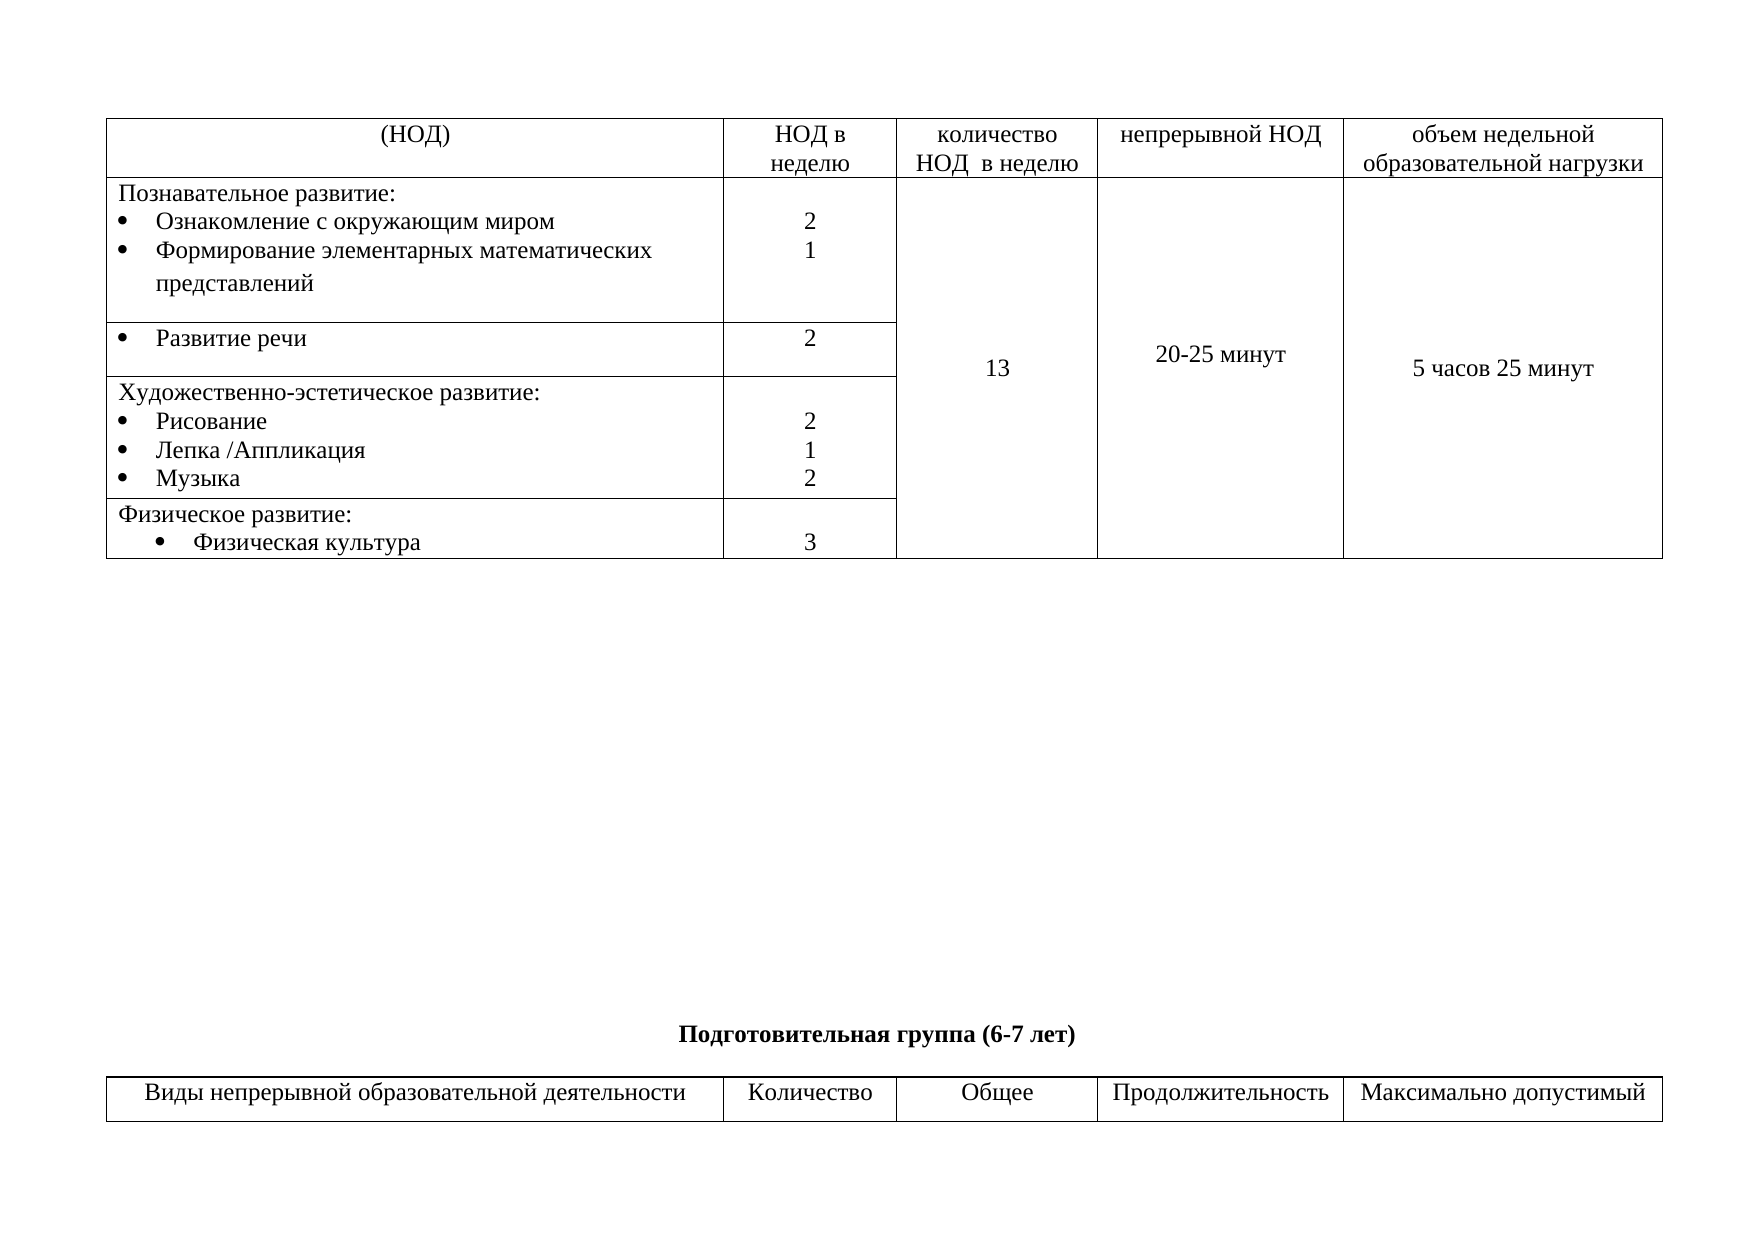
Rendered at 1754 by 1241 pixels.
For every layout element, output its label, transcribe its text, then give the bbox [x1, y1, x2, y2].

table_cell Познавательное развитие: Ознакомление с окружающим миром Формирование элементарных математических представлений [107, 178, 723, 322]
table_cell 2 [724, 323, 896, 376]
table_cell 20-25 минут [1098, 178, 1343, 558]
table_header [1098, 119, 1343, 177]
table_cell 2 1 2 [724, 377, 896, 498]
table_cell Развитие речи [107, 323, 723, 376]
table_cell 2 1 [724, 178, 896, 322]
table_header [107, 1078, 723, 1121]
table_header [107, 119, 723, 177]
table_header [897, 119, 1097, 177]
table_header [1344, 119, 1662, 177]
table_cell 3 [724, 499, 896, 558]
table_cell Художественно-эстетическое развитие: Рисование Лепка /Аппликация Музыка [107, 377, 723, 498]
table_cell 13 [897, 178, 1097, 558]
table_cell 5 часов 25 минут [1344, 178, 1662, 558]
table_cell Физическое развитие: Физическая культура [107, 499, 723, 558]
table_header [724, 119, 896, 177]
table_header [1344, 1078, 1662, 1121]
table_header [724, 1078, 896, 1121]
text Подготовительная группа (6-7 лет) [118, 1019, 1636, 1048]
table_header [1098, 1078, 1343, 1121]
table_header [897, 1078, 1097, 1121]
